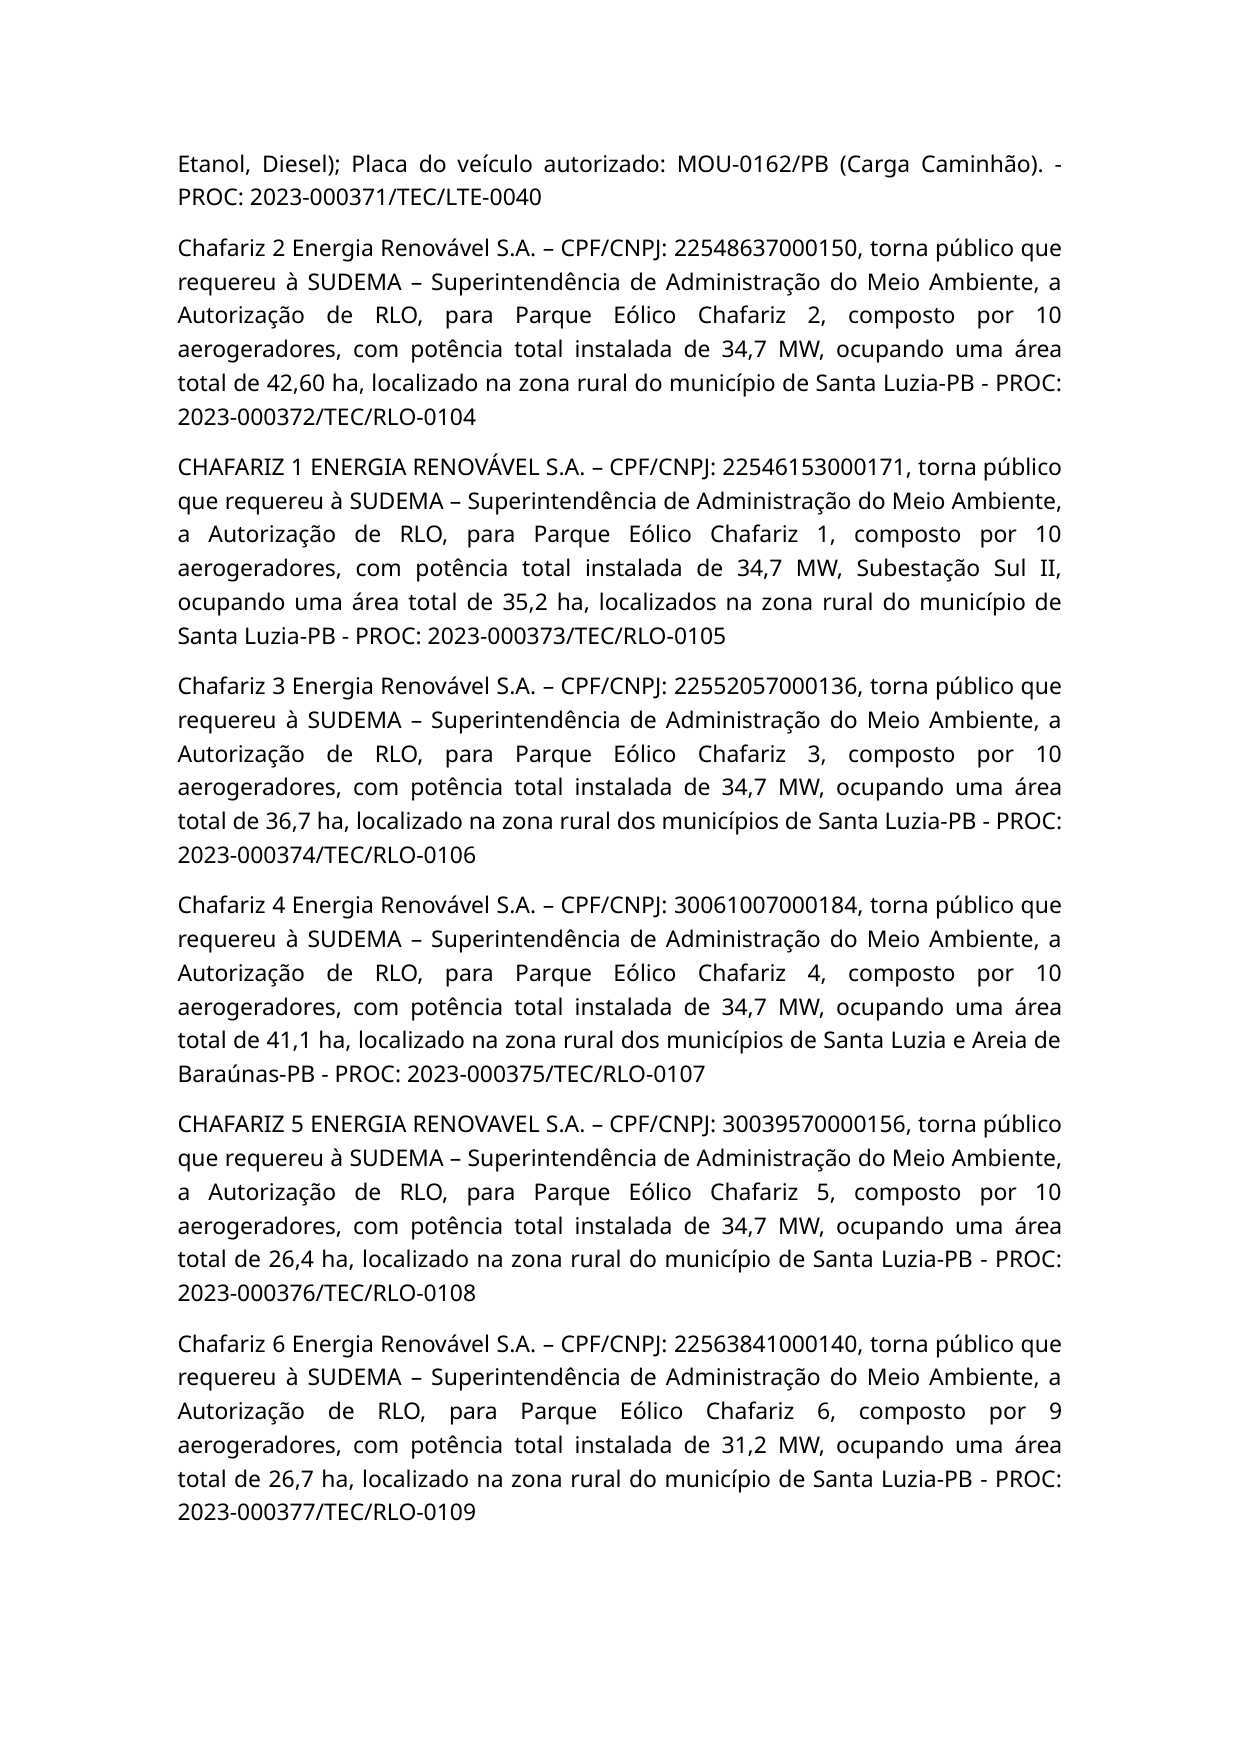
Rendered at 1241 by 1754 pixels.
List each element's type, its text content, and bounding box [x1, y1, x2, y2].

text Chafariz 6 Energia Renovável S.A. – CPF/CNPJ: 22563841000140, torna público que requereu à SUDEMA – Superintendência de Administração do Meio Ambiente, a Autorização de RLO, para Parque Eólico Chafariz 6, composto por 9 aerogeradores, com potência total instalada de 31,2 MW, ocupando uma área total de 26,7 ha, localizado na zona rural do município de Santa Luzia-PB - PROC: 2023-000377/TEC/RLO-0109 [177, 1328, 1063, 1528]
text Chafariz 3 Energia Renovável S.A. – CPF/CNPJ: 22552057000136, torna público que requereu à SUDEMA – Superintendência de Administração do Meio Ambiente, a Autorização de RLO, para Parque Eólico Chafariz 3, composto por 10 aerogeradores, com potência total instalada de 34,7 MW, ocupando uma área total de 36,7 ha, localizado na zona rural dos municípios de Santa Luzia-PB - PROC: 2023-000374/TEC/RLO-0106 [177, 670, 1063, 870]
text Chafariz 4 Energia Renovável S.A. – CPF/CNPJ: 30061007000184, torna público que requereu à SUDEMA – Superintendência de Administração do Meio Ambiente, a Autorização de RLO, para Parque Eólico Chafariz 4, composto por 10 aerogeradores, com potência total instalada de 34,7 MW, ocupando uma área total de 41,1 ha, localizado na zona rural dos municípios de Santa Luzia e Areia de Baraúnas-PB - PROC: 2023-000375/TEC/RLO-0107 [177, 889, 1063, 1089]
text Chafariz 2 Energia Renovável S.A. – CPF/CNPJ: 22548637000150, torna público que requereu à SUDEMA – Superintendência de Administração do Meio Ambiente, a Autorização de RLO, para Parque Eólico Chafariz 2, composto por 10 aerogeradores, com potência total instalada de 34,7 MW, ocupando uma área total de 42,60 ha, localizado na zona rural do município de Santa Luzia-PB - PROC: 2023-000372/TEC/RLO-0104 [177, 232, 1063, 432]
text CHAFARIZ 1 ENERGIA RENOVÁVEL S.A. – CPF/CNPJ: 22546153000171, torna público que requereu à SUDEMA – Superintendência de Administração do Meio Ambiente, a Autorização de RLO, para Parque Eólico Chafariz 1, composto por 10 aerogeradores, com potência total instalada de 34,7 MW, Subestação Sul II, ocupando uma área total de 35,2 ha, localizados na zona rural do município de Santa Luzia-PB - PROC: 2023-000373/TEC/RLO-0105 [177, 451, 1063, 651]
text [177, 148, 1063, 213]
text CHAFARIZ 5 ENERGIA RENOVAVEL S.A. – CPF/CNPJ: 30039570000156, torna público que requereu à SUDEMA – Superintendência de Administração do Meio Ambiente, a Autorização de RLO, para Parque Eólico Chafariz 5, composto por 10 aerogeradores, com potência total instalada de 34,7 MW, ocupando uma área total de 26,4 ha, localizado na zona rural do município de Santa Luzia-PB - PROC: 2023-000376/TEC/RLO-0108 [177, 1108, 1063, 1308]
